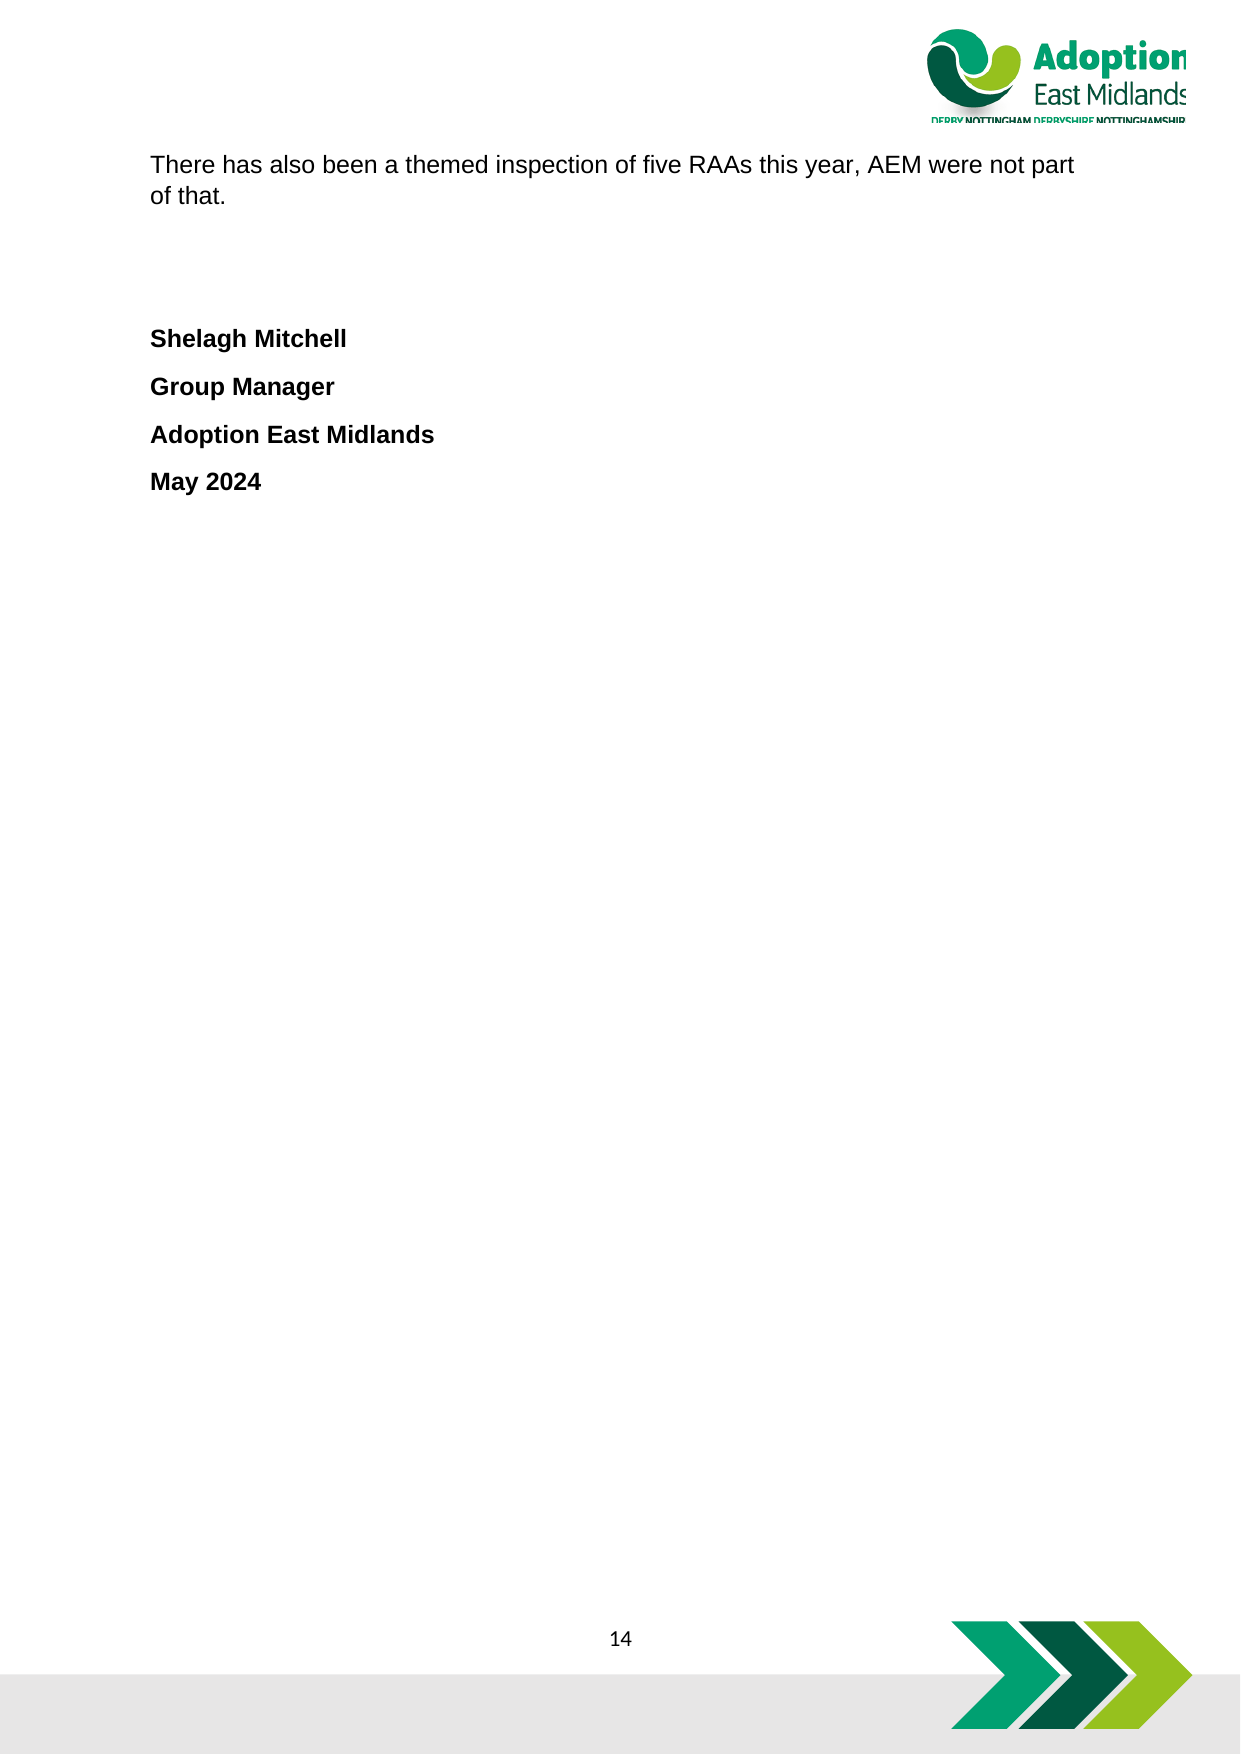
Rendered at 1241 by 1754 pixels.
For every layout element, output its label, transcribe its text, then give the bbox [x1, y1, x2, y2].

picture [926, 29, 1186, 123]
text Shelagh Mitchell [150, 324, 1090, 353]
text There has also been a themed inspection of five RAAs this year, AEM were not part of that. [150, 150, 1090, 210]
text May 2024 [150, 467, 1090, 496]
text Adoption East Midlands [150, 419, 1090, 448]
text Group Manager [150, 372, 1090, 401]
